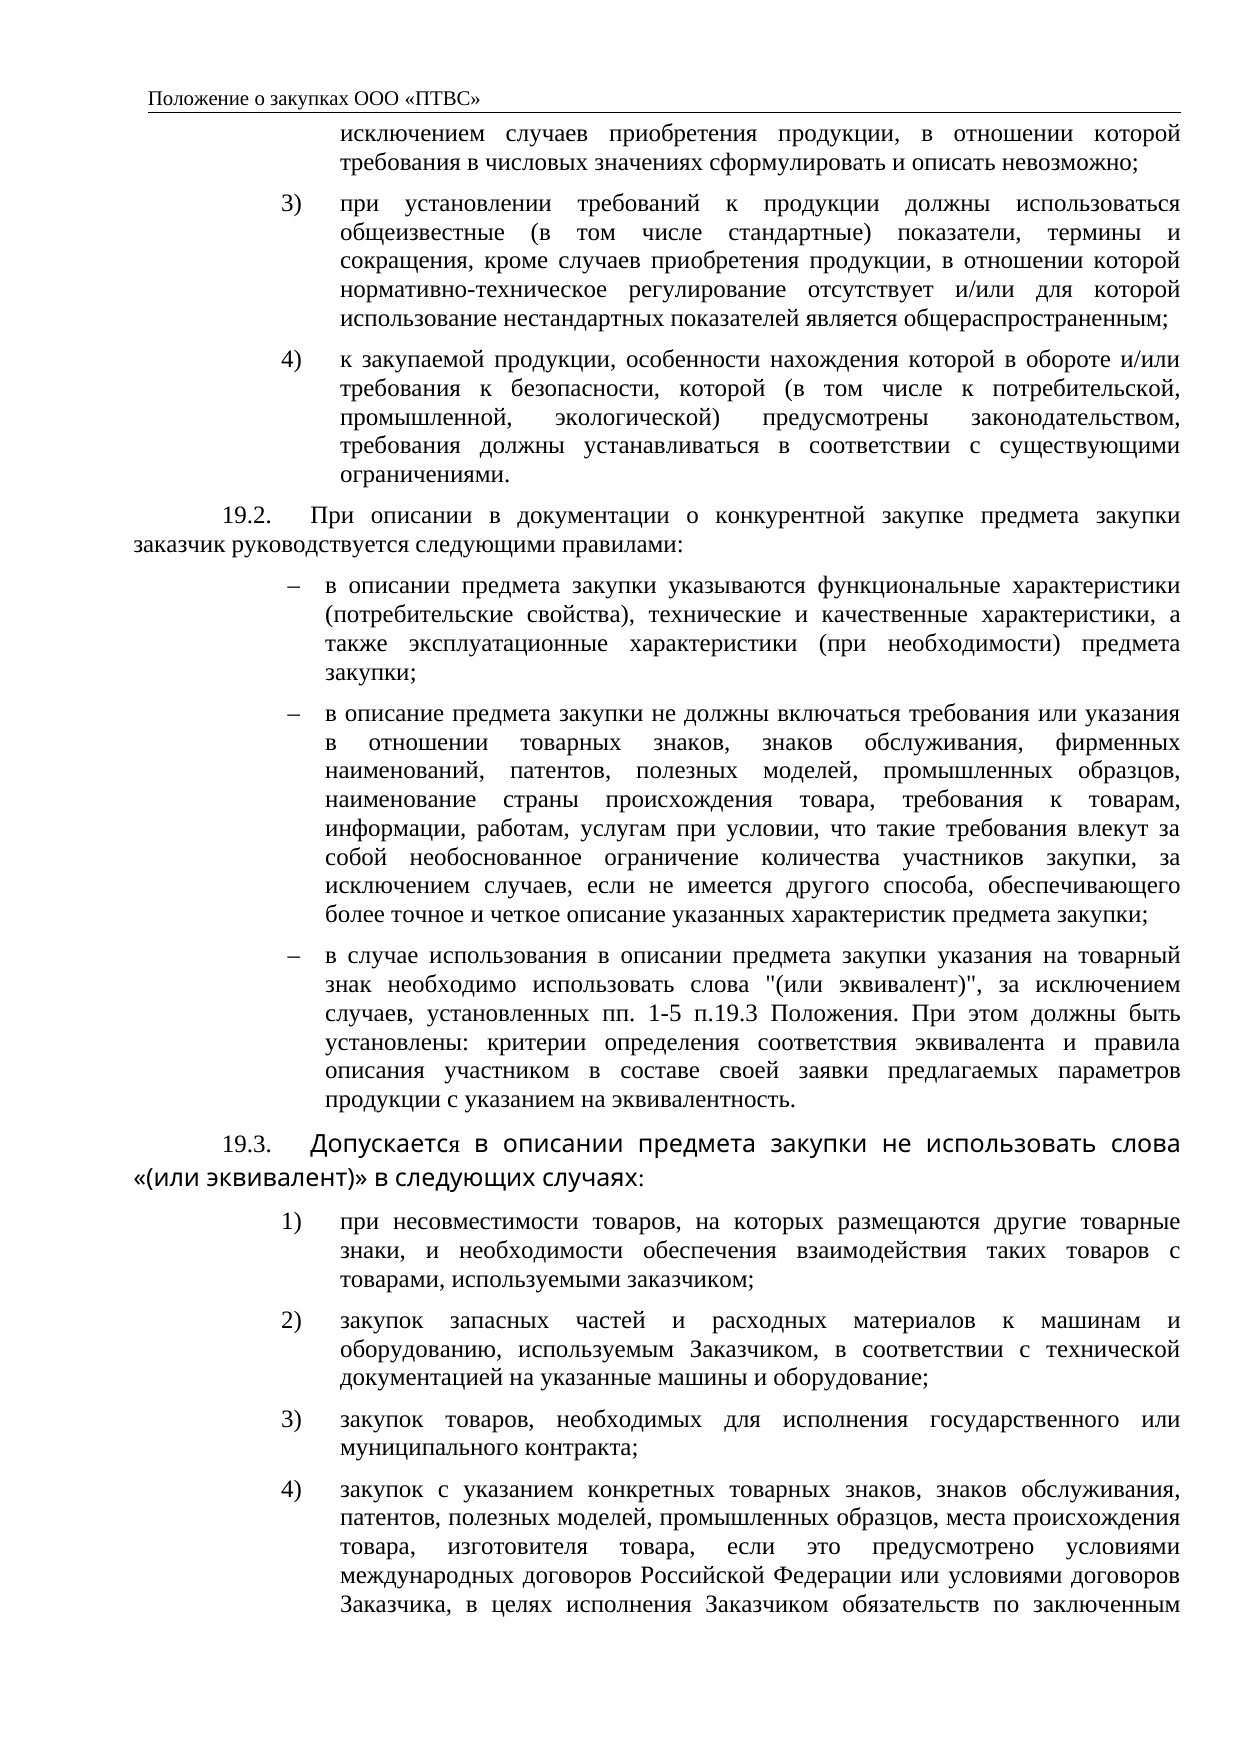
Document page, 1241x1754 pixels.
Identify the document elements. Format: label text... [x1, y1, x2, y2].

text при установлении требований к продукции должны использоваться общеизвестные (в том числе стандартные) показатели, термины и сокращения, кроме случаев приобретения продукции, в отношении которой нормативно-техническое регулирование отсутствует и/или для которой использование нестандартных показателей является общераспространенным; [281, 188, 1181, 332]
text при несовместимости товаров, на которых размещаются другие товарные знаки, и необходимости обеспечения взаимодействия таких товаров с товарами, используемыми заказчиком; [281, 1206, 1181, 1292]
list в случае использования в описании предмета закупки указания на товарный знак необходимо использовать слова "(или эквивалент)", за исключением случаев, установленных пп. 1-5 п.19.3 Положения. При этом должны быть установлены: критерии определения соответствия эквивалента и правила описания участником в составе своей заявки предлагаемых параметров продукции с указанием на эквивалентность. [287, 941, 1181, 1113]
list в описание предмета закупки не должны включаться требования или указания в отношении товарных знаков, знаков обслуживания, фирменных наименований, патентов, полезных моделей, промышленных образцов, наименование страны происхождения товара, требования к товарам, информации, работам, услугам при условии, что такие требования влекут за собой необоснованное ограничение количества участников закупки, за исключением случаев, если не имеется другого способа, обеспечивающего более точное и четкое описание указанных характеристик предмета закупки; [287, 698, 1181, 928]
list Допускается в описании предмета закупки не использовать слова «(или эквивалент)» в следующих случаях: [133, 1126, 1181, 1194]
list в описании предмета закупки указываются функциональные характеристики (потребительские свойства), технические и качественные характеристики, а также эксплуатационные характеристики (при необходимости) предмета закупки; [287, 571, 1181, 686]
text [281, 118, 1181, 176]
text закупок запасных частей и расходных материалов к машинам и оборудованию, используемым Заказчиком, в соответствии с технической документацией на указанные машины и оборудование; [281, 1305, 1181, 1391]
text к закупаемой продукции, особенности нахождения которой в обороте и/или требования к безопасности, которой (в том числе к потребительской, промышленной, экологической) предусмотрены законодательством, требования должны устанавливаться в соответствии с существующими ограничениями. [281, 344, 1181, 488]
text закупок товаров, необходимых для исполнения государственного или муниципального контракта; [281, 1404, 1181, 1461]
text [281, 1474, 1181, 1617]
text При описании в документации о конкурентной закупке предмета закупки заказчик руководствуется следующими правилами: [133, 501, 1181, 558]
